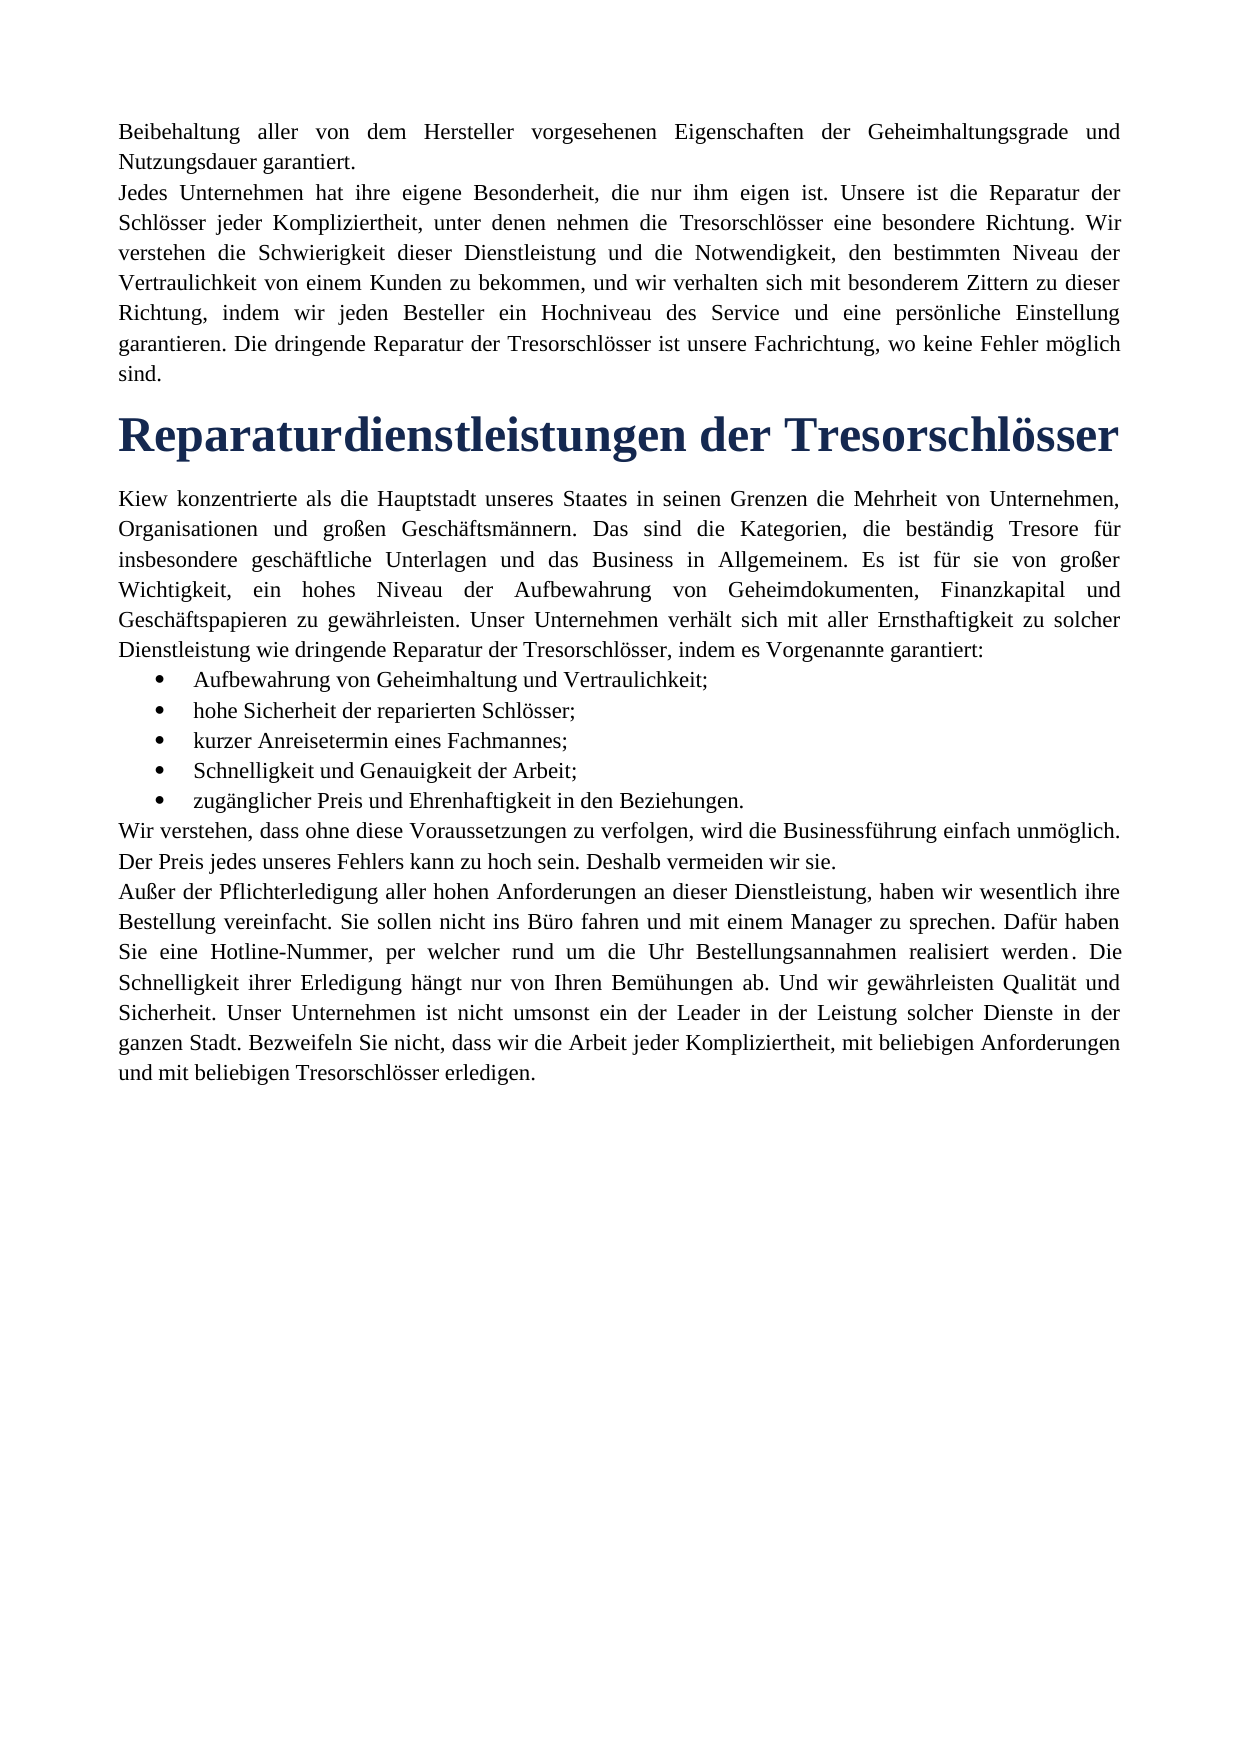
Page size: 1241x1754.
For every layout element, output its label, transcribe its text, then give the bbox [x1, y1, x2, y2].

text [118, 118, 1122, 175]
text Jedes Unternehmen hat ihre eigene Besonderheit, die nur ihm eigen ist. Unsere ist die Reparatur der Schlösser jeder Kompliziertheit, unter denen nehmen die Tresorschlösser eine besondere Richtung. Wir verstehen die Schwierigkeit dieser Dienstleistung und die Notwendigkeit, den bestimmten Niveau der Vertraulichkeit von einem Kunden zu bekommen, und wir verhalten sich mit besonderem Zittern zu dieser Richtung, indem wir jeden Besteller ein Hochniveau des Service und eine persönliche Einstellung garantieren. Die dringende Reparatur der Tresorschlösser ist unsere Fachrichtung, wo keine Fehler möglich sind. [118, 178, 1122, 239]
list hohe Sicherheit der reparierten Schlösser; [156, 697, 1122, 723]
text Kiew konzentrierte als die Hauptstadt unseres Staates in seinen Grenzen die Mehrheit von Unternehmen, Organisationen und großen Geschäftsmännern. Das sind die Kategorien, die beständig Tresore für insbesondere geschäftliche Unterlagen und das Business in Allgemeinem. Es ist für sie von großer Wichtigkeit, ein hohes Niveau der Aufbewahrung von Geheimdokumenten, Finanzkapital und Geschäftspapieren zu gewährleisten. Unser Unternehmen verhält sich mit aller Ernsthaftigkeit zu solcher Dienstleistung wie dringende Reparatur der Tresorschlösser, indem es Vorgenannte garantiert: [118, 542, 1122, 663]
text Wir verstehen, dass ohne diese Voraussetzungen zu verfolgen, wird die Businessführung einfach unmöglich. Der Preis jedes unseres Fehlers kann zu hoch sein. Deshalb vermeiden wir sie. [118, 817, 1122, 874]
list kurzer Anreisetermin eines Fachmannes; [156, 727, 1122, 753]
list Aufbewahrung von Geheimhaltung und Vertraulichkeit; [156, 666, 1122, 693]
text Außer der Pflichterledigung aller hohen Anforderungen an dieser Dienstleistung, haben wir wesentlich ihre Bestellung vereinfacht. Sie sollen nicht ins Büro fahren und mit einem Manager zu sprechen. Dafür haben Sie eine Hotline-Nummer, per welcher rund um die Uhr Bestellungsannahmen realisiert werden. Die Schnelligkeit ihrer Erledigung hängt nur von Ihren Bemühungen ab. Und wir gewährleisten Qualität und Sicherheit. Unser Unternehmen ist nicht umsonst ein der Leader in der Leistung solcher Dienste in der ganzen Stadt. Bezweifeln Sie nicht, dass wir die Arbeit jeder Kompliziertheit, mit beliebigen Anforderungen und mit beliebigen Tresorschlösser erledigen. [118, 878, 1122, 1086]
list zugänglicher Preis und Ehrenhaftigkeit in den Beziehungen. [156, 787, 1122, 814]
list Schnelligkeit und Genauigkeit der Arbeit; [156, 757, 1122, 783]
